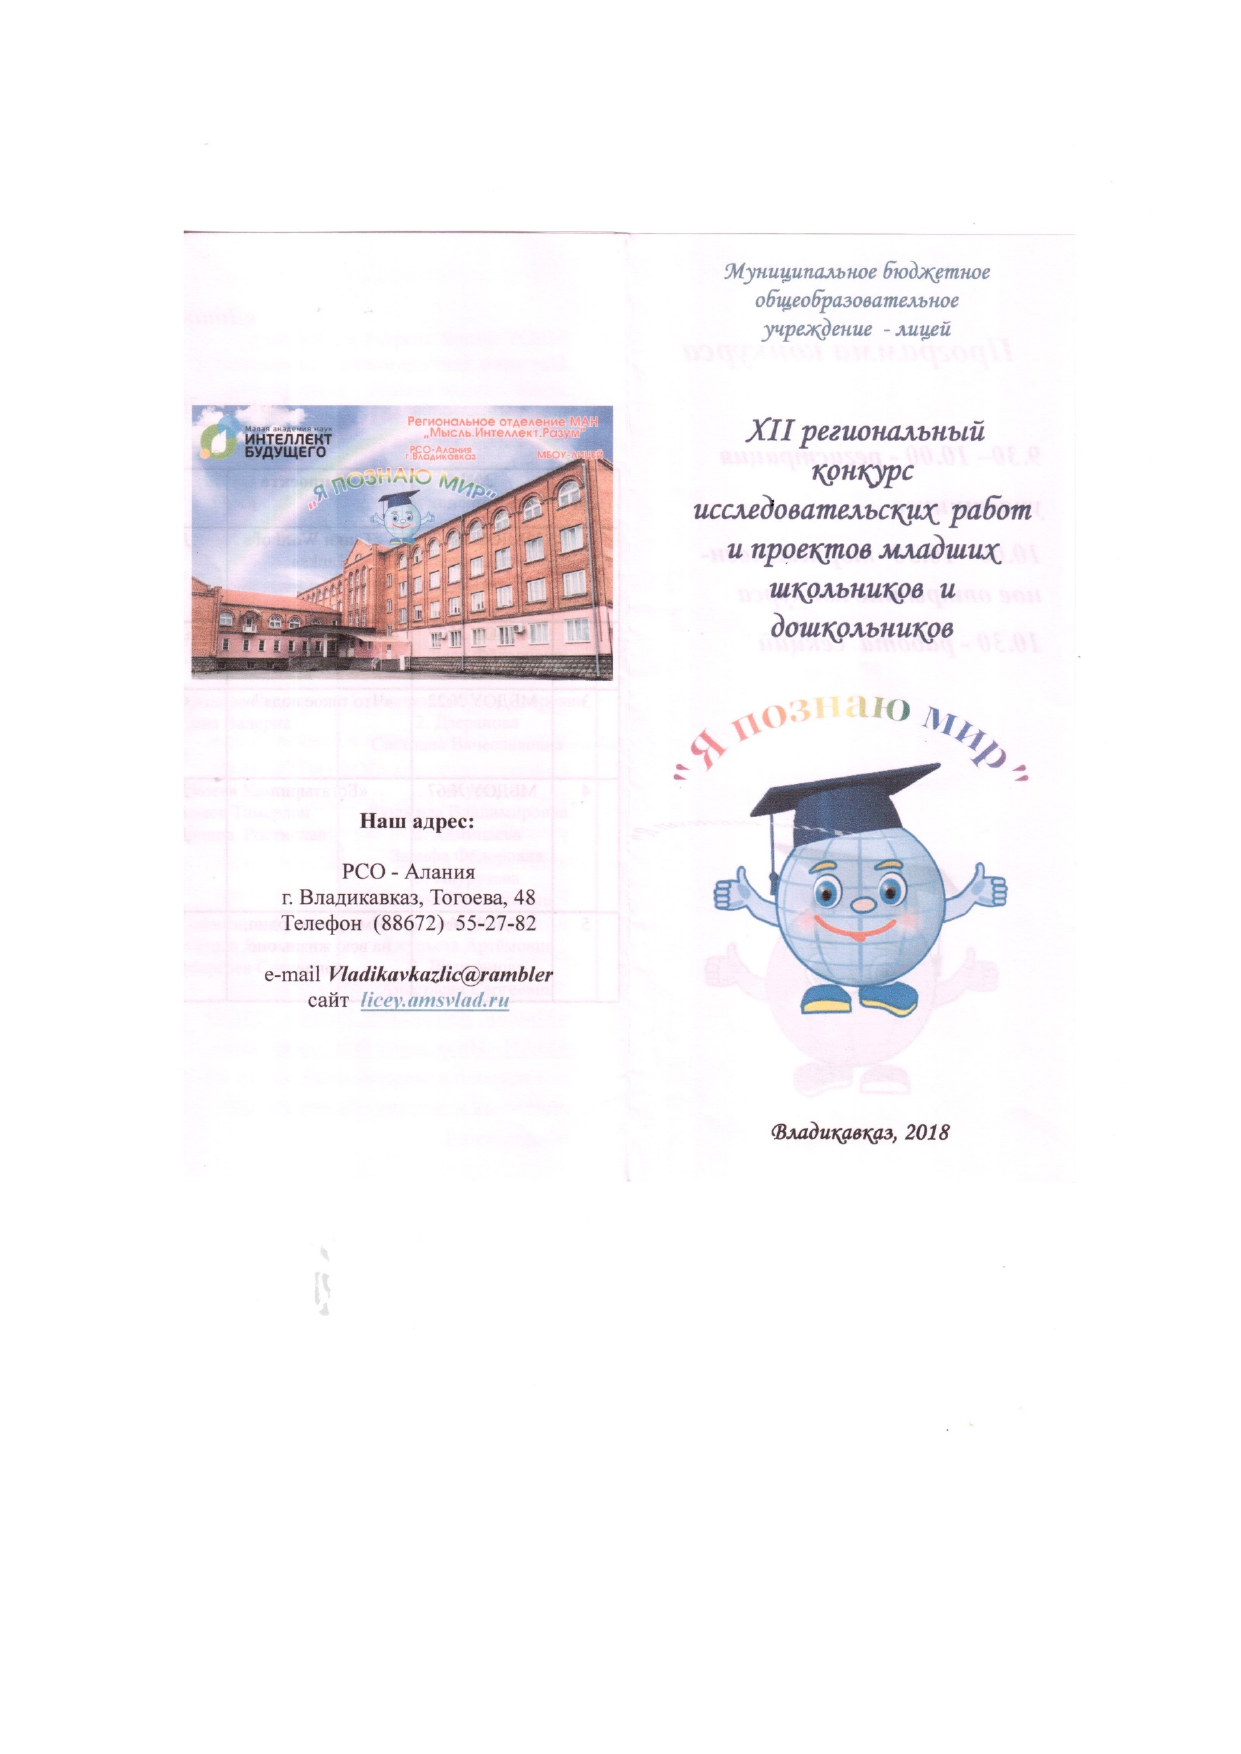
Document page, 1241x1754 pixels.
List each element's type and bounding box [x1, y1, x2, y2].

picture [177, 118, 1152, 1459]
